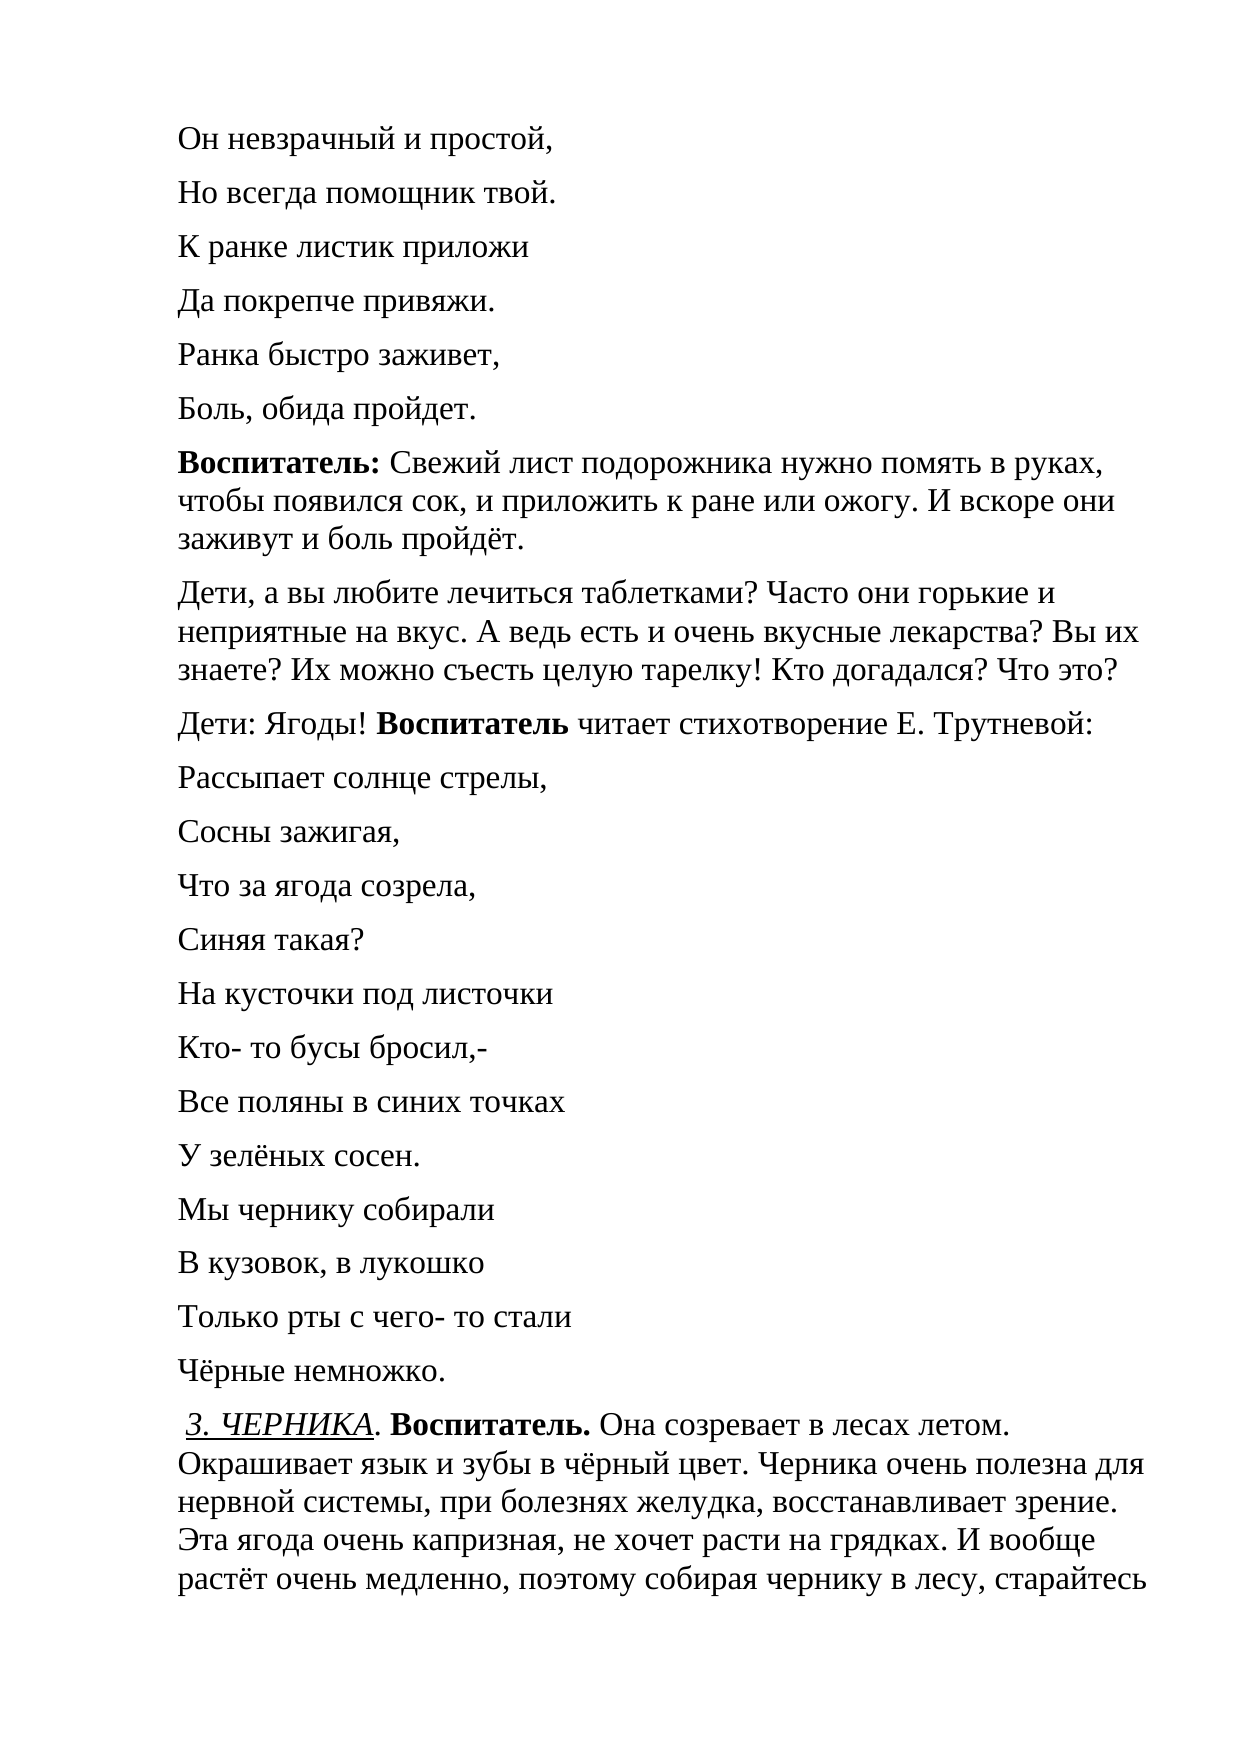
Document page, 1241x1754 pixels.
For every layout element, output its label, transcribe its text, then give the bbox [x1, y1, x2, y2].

text Да покрепче привяжи. [177, 280, 1152, 318]
text У зелёных сосен. [177, 1135, 1152, 1173]
text Мы чернику собирали [177, 1189, 1152, 1227]
text Рассыпает солнце стрелы, [177, 757, 1152, 795]
text Боль, обида пройдет. [177, 388, 1152, 426]
text В кузовок, в лукошко [177, 1243, 1152, 1281]
text Дети: Ягоды! Воспитатель читает стихотворение Е. Трутневой: [177, 703, 1152, 741]
text Он невзрачный и простой, [177, 118, 1152, 156]
text Сосны зажигая, [177, 811, 1152, 849]
text Что за ягода созрела, [177, 865, 1152, 903]
text Кто- то бусы бросил,- [177, 1027, 1152, 1065]
text Все поляны в синих точках [177, 1081, 1152, 1119]
text Чёрные немножко. [177, 1351, 1152, 1389]
text Ранка быстро заживет, [177, 334, 1152, 372]
text Синяя такая? [177, 919, 1152, 957]
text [177, 1404, 1152, 1596]
text Дети, а вы любите лечиться таблетками? Часто они горькие и неприятные на вкус. А ведь есть и очень вкусные лекарства? Вы их знаете? Их можно съесть целую тарелку! Кто догадался? Что это? [177, 572, 1152, 687]
text К ранке листик приложи [177, 226, 1152, 264]
text На кусточки под листочки [177, 973, 1152, 1011]
text Воспитатель: Свежий лист подорожника нужно помять в руках, чтобы появился сок, и приложить к ране или ожогу. И вскоре они заживут и боль пройдёт. [177, 442, 1152, 557]
text Только рты с чего- то стали [177, 1297, 1152, 1335]
text Но всегда помощник твой. [177, 172, 1152, 210]
